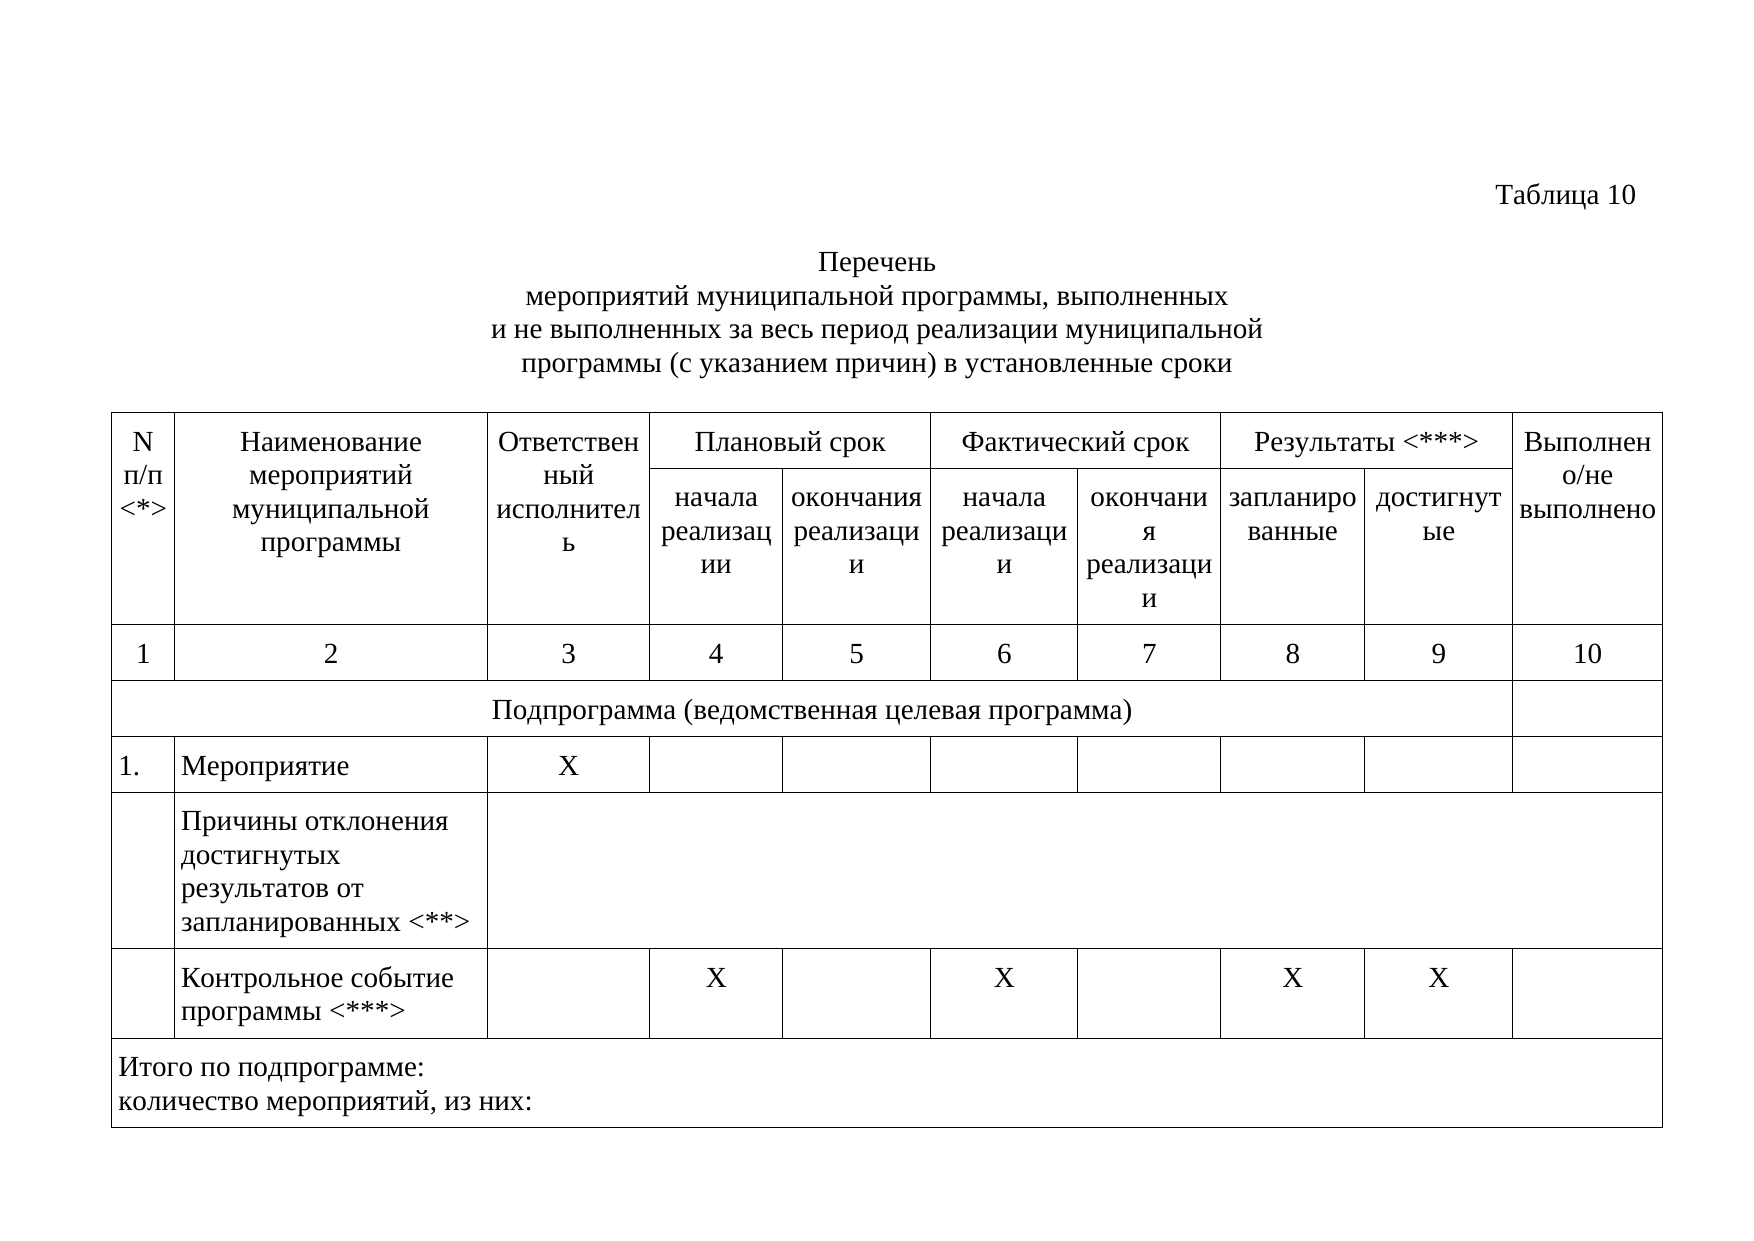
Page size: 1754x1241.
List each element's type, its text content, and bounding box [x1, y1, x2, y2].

table_cell [931, 737, 1077, 792]
table_cell Подпрограмма (ведомственная целевая программа) [112, 681, 1512, 736]
table_cell [1513, 681, 1662, 736]
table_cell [112, 1039, 1662, 1127]
text мероприятий муниципальной программы, выполненных [118, 278, 1636, 311]
text Таблица 10 [118, 177, 1636, 211]
table_cell X [1221, 949, 1364, 1038]
table_cell [783, 737, 930, 792]
table_cell начала реализации [931, 469, 1077, 624]
table_cell 1 [112, 625, 174, 680]
table_cell 8 [1221, 625, 1364, 680]
table_cell [1365, 737, 1512, 792]
table_cell 4 [650, 625, 782, 680]
table_cell [1513, 737, 1662, 792]
table_cell [1513, 949, 1662, 1038]
table_cell Мероприятие [175, 737, 487, 792]
table_cell [488, 793, 1662, 948]
table_header Результаты <***> [1221, 413, 1512, 468]
table_cell 10 [1513, 625, 1662, 680]
table_cell 6 [931, 625, 1077, 680]
table_header Фактический срок [931, 413, 1220, 468]
table_cell [1221, 737, 1364, 792]
table_header N п/п <*> [112, 413, 174, 624]
table_cell начала реализации [650, 469, 782, 624]
table_cell [488, 949, 649, 1038]
text программы (с указанием причин) в установленные сроки [118, 345, 1636, 378]
table_cell [112, 949, 174, 1038]
table_cell 5 [783, 625, 930, 680]
table_cell 7 [1078, 625, 1220, 680]
table_cell X [650, 949, 782, 1038]
table_cell X [1365, 949, 1512, 1038]
text и не выполненных за весь период реализации муниципальной [118, 311, 1636, 345]
table_cell 3 [488, 625, 649, 680]
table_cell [175, 793, 487, 948]
text Перечень [118, 244, 1636, 278]
table_cell [783, 949, 930, 1038]
table_cell окончания реализации [1078, 469, 1220, 624]
table_cell [1078, 737, 1220, 792]
table_cell [650, 737, 782, 792]
table_cell X [488, 737, 649, 792]
table_cell X [931, 949, 1077, 1038]
table_cell 2 [175, 625, 487, 680]
table_header Выполнено/не выполнено [1513, 413, 1662, 624]
table_header Наименование мероприятий муниципальной программы [175, 413, 487, 624]
table_cell окончания реализации [783, 469, 930, 624]
table_header Ответственный исполнитель [488, 413, 649, 624]
table_cell [112, 793, 174, 948]
table_cell 9 [1365, 625, 1512, 680]
table_cell Контрольное событие программы <***> [175, 949, 487, 1038]
table_cell достигнутые [1365, 469, 1512, 624]
table_cell [1078, 949, 1220, 1038]
table_cell запланированные [1221, 469, 1364, 624]
table_header Плановый срок [650, 413, 930, 468]
table_cell 1. [112, 737, 174, 792]
